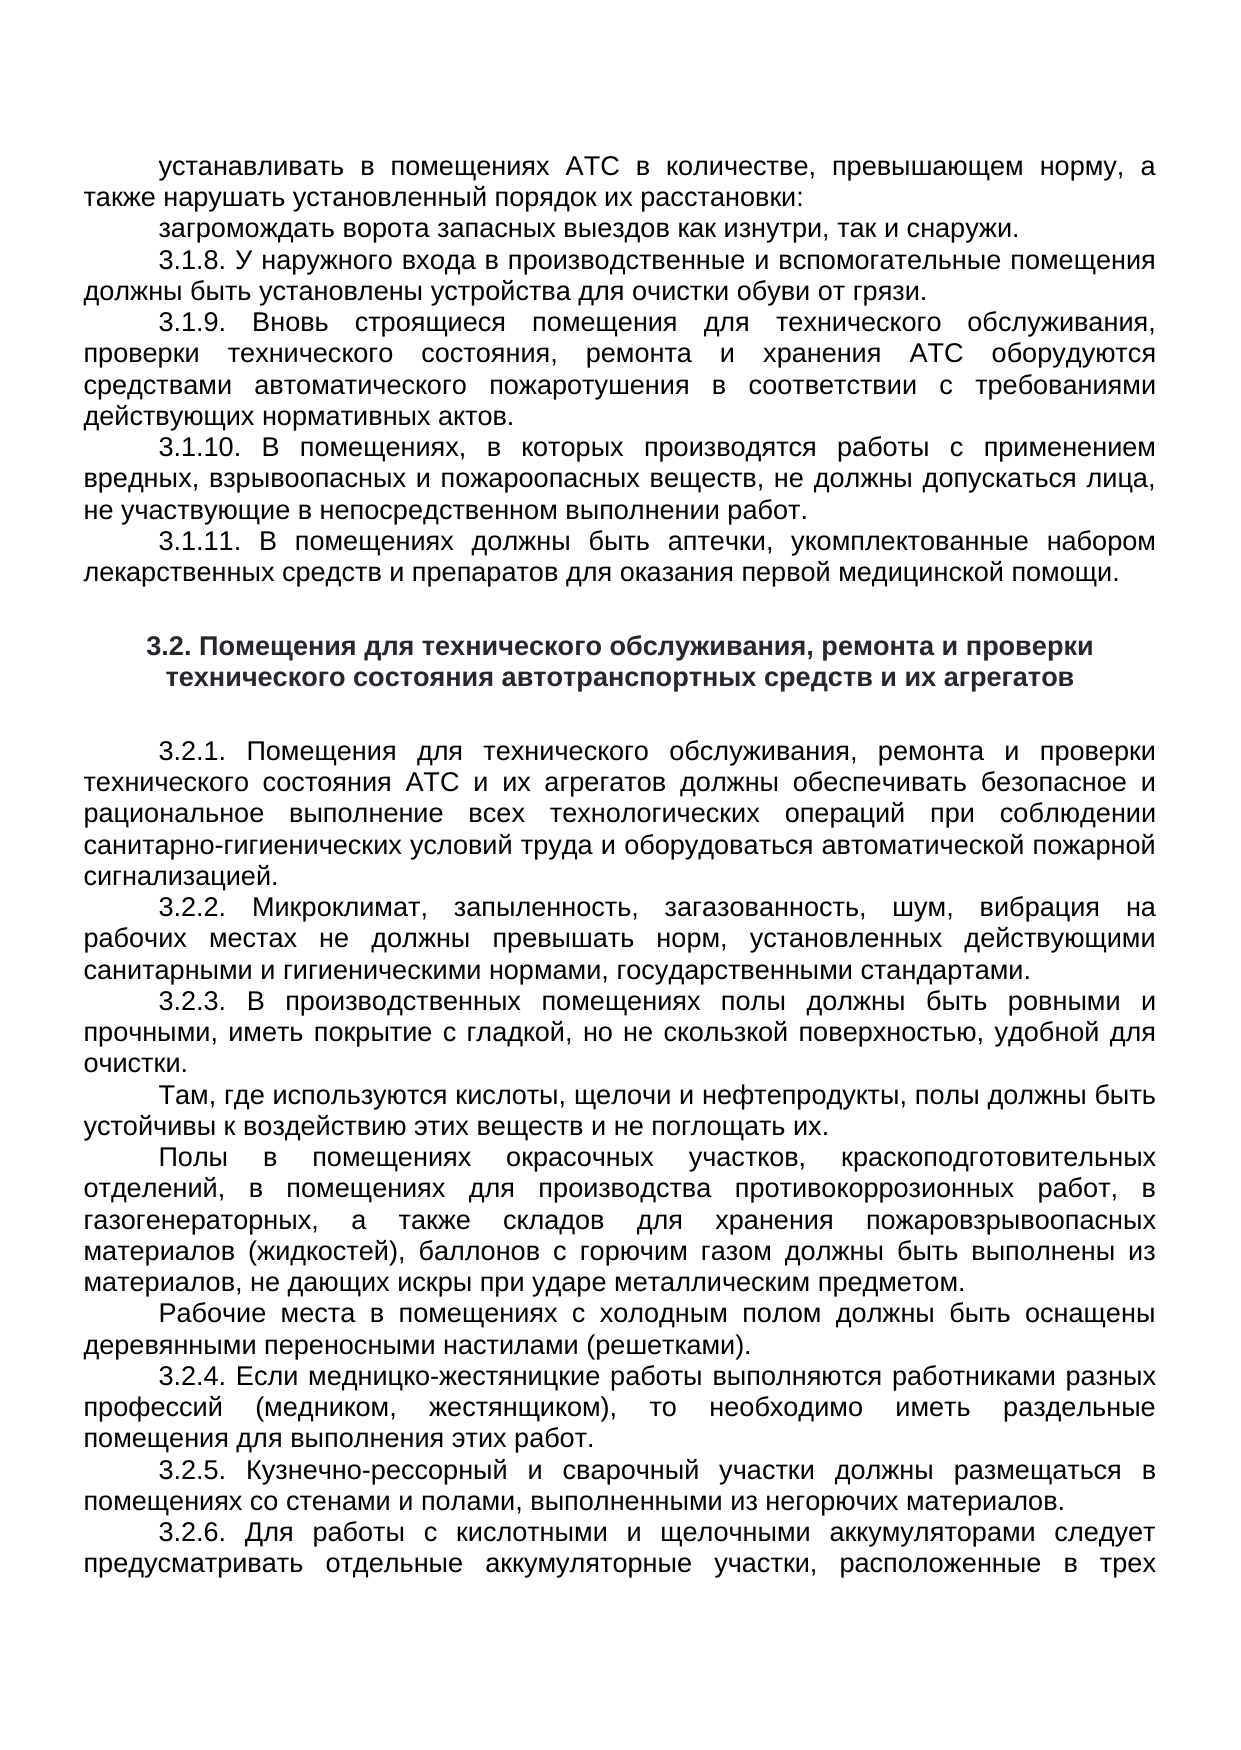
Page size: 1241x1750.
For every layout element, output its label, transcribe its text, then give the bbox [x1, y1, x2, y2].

text Рабочие места в помещениях с холодным полом должны быть оснащены деревянными переносными настилами (решетками). [83, 1297, 1157, 1360]
text устанавливать в помещениях АТС в количестве, превышающем норму, а также нарушать установленный порядок их расстановки: [83, 150, 1157, 212]
text загромождать ворота запасных выездов как изнутри, так и снаружи. [83, 212, 1157, 244]
text 3.1.11. В помещениях должны быть аптечки, укомплектованные набором лекарственных средств и препаратов для оказания первой медицинской помощи. [83, 525, 1157, 587]
text 3.2.5. Кузнечно-рессорный и сварочный участки должны размещаться в помещениях со стенами и полами, выполненными из негорючих материалов. [83, 1454, 1157, 1516]
text 3.2.1. Помещения для технического обслуживания, ремонта и проверки технического состояния АТС и их агрегатов должны обеспечивать безопасное и рациональное выполнение всех технологических операций при соблюдении санитарно-гигиенических условий труда и оборудоваться автоматической пожарной сигнализацией. [83, 735, 1157, 891]
text 3.2.4. Если медницко-жестяницкие работы выполняются работниками разных профессий (медником, жестянщиком), то необходимо иметь раздельные помещения для выполнения этих работ. [83, 1360, 1157, 1454]
text 3.2.2. Микроклимат, запыленность, загазованность, шум, вибрация на рабочих местах не должны превышать норм, установленных действующими санитарными и гигиеническими нормами, государственными стандартами. [83, 891, 1157, 985]
text 3.1.8. У наружного входа в производственные и вспомогательные помещения должны быть установлены устройства для очистки обуви от грязи. [83, 244, 1157, 306]
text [83, 1516, 1157, 1579]
text 3.1.9. Вновь строящиеся помещения для технического обслуживания, проверки технического состояния, ремонта и хранения АТС оборудуются средствами автоматического пожаротушения в соответствии с требованиями действующих нормативных актов. [83, 306, 1157, 431]
text 3.2.3. В производственных помещениях полы должны быть ровными и прочными, иметь покрытие с гладкой, но не скользкой поверхностью, удобной для очистки. [83, 985, 1157, 1079]
text 3.1.10. В помещениях, в которых производятся работы с применением вредных, взрывоопасных и пожароопасных веществ, не должны допускаться лица, не участвующие в непосредственном выполнении работ. [83, 431, 1157, 525]
text Там, где используются кислоты, щелочи и нефтепродукты, полы должны быть устойчивы к воздействию этих веществ и не поглощать их. [83, 1079, 1157, 1141]
subtitle 3.2. Помещения для технического обслуживания, ремонта и проверки технического состояния автотранспортных средств и их агрегатов [83, 630, 1157, 692]
text Полы в помещениях окрасочных участков, краскоподготовительных отделений, в помещениях для производства противокоррозионных работ, в газогенераторных, а также складов для хранения пожаровзрывоопасных материалов (жидкостей), баллонов с горючим газом должны быть выполнены из материалов, не дающих искры при ударе металлическим предметом. [83, 1141, 1157, 1297]
